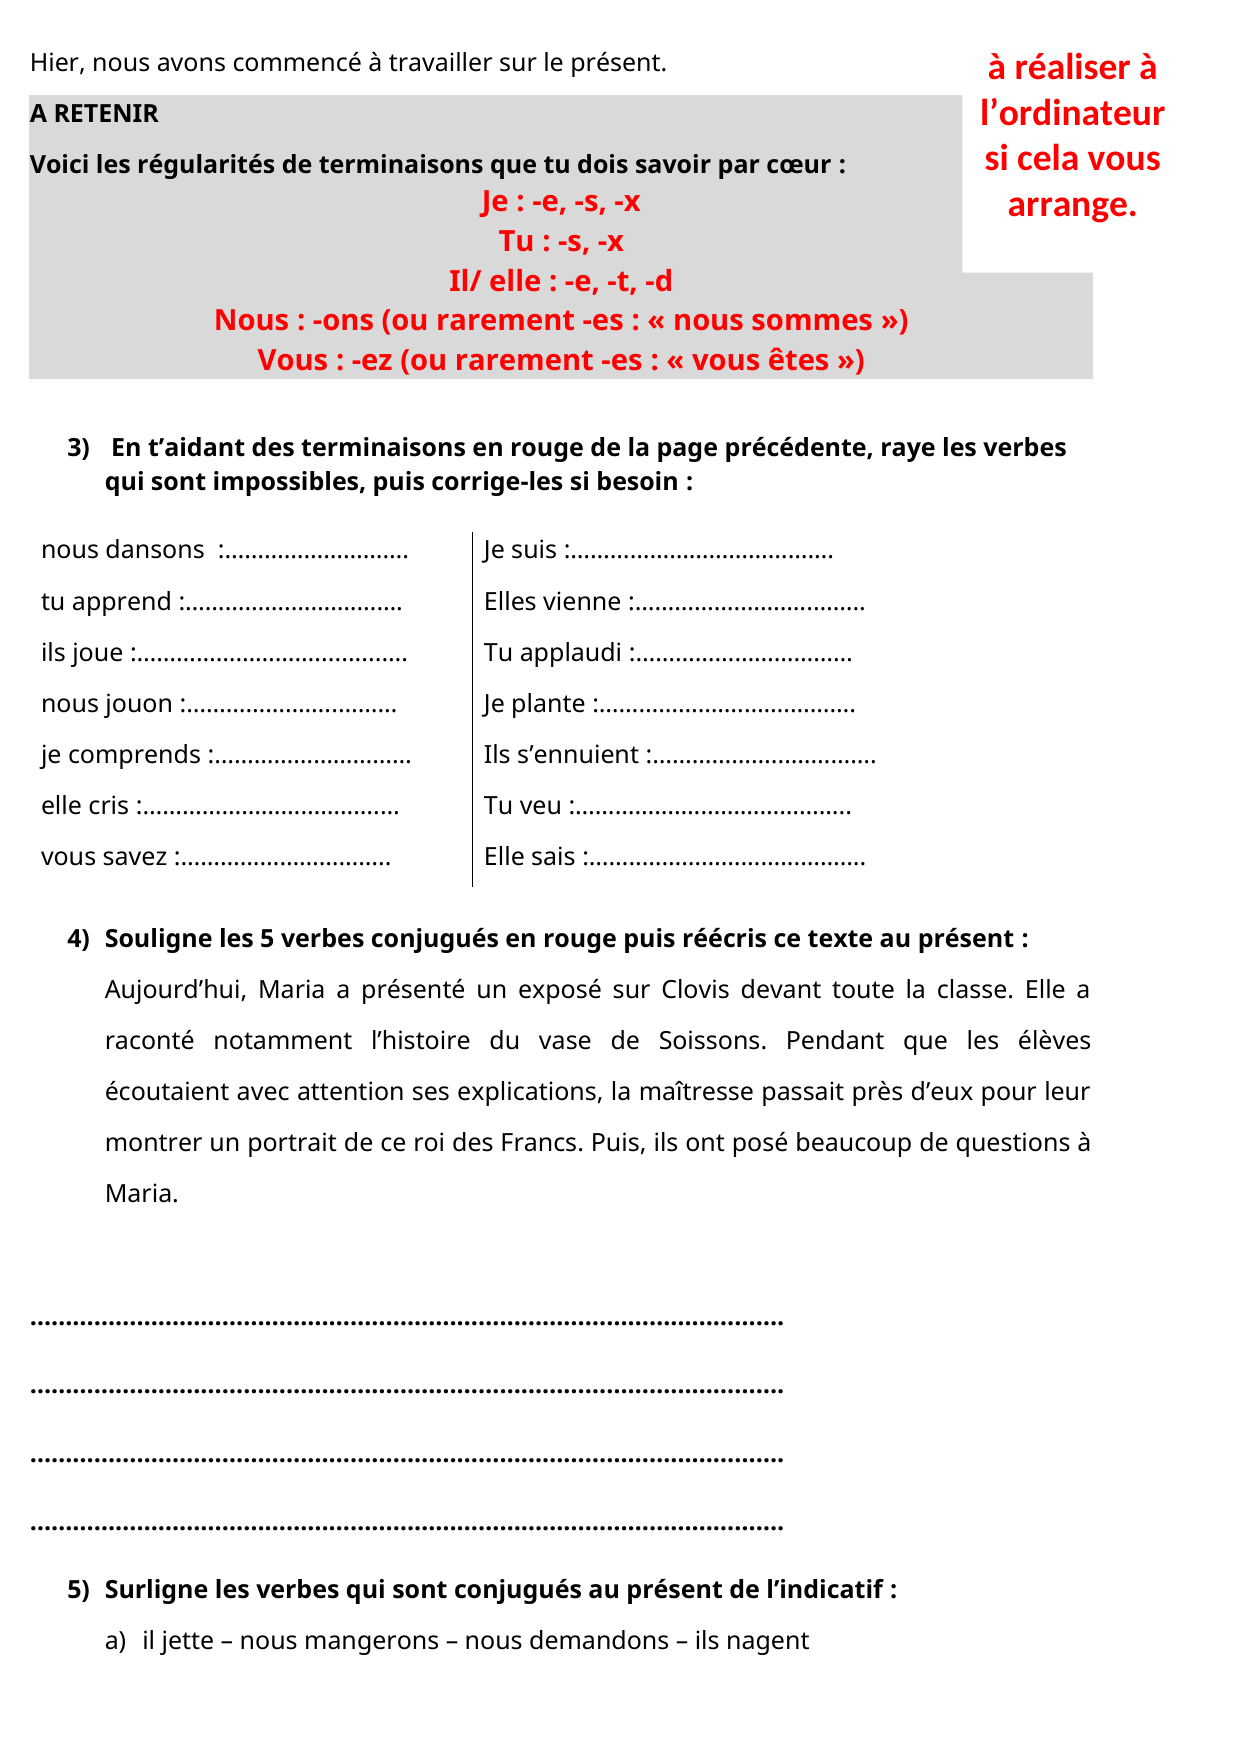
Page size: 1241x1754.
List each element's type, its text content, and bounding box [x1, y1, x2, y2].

text Vous : -ez (ou rarement -es : « vous êtes ») [29, 339, 1093, 379]
text A RETENIR [29, 95, 962, 129]
list Surligne les verbes qui sont conjugués au présent de l’indicatif : [67, 1571, 1093, 1606]
text ……………………………………………………………………………………………. [29, 1367, 1093, 1401]
text ……………………………………………………………………………………………. [29, 1435, 1093, 1469]
table_header Je suis :…………………………………. Elles vienne :…………….………..…….. Tu applaudi :…………………………… Je plante :………………….…….………. Ils s’ennuient :………………...…………. Tu veu :……………….………………….. Elle sais :……..…………………...………. [473, 532, 930, 887]
text Voici les régularités de terminaisons que tu dois savoir par cœur : [29, 146, 962, 181]
list il jette – nous mangerons – nous demandons – ils nagent [104, 1622, 1093, 1657]
list Souligne les 5 verbes conjugués en rouge puis réécris ce texte au présent : [67, 921, 1093, 955]
text Tu : -s, -x [29, 220, 962, 260]
text Il/ elle : -e, -t, -d [29, 260, 1093, 299]
list En t’aidant des terminaisons en rouge de la page précédente, raye les verbes qui sont impossibles, puis corrige-les si besoin : [67, 430, 1093, 498]
table_header nous dansons :………………………. tu apprend :…………….……….……. ils joue :………………………..........…. nous jouon :…………………..……… je comprends :………………………… elle cris :…………………………..….… vous savez :………………………….. [30, 532, 472, 887]
list Aujourd’hui, Maria a présenté un exposé sur Clovis devant toute la classe. Elle a raconté notamment l’histoire du vase de Soissons. Pendant que les élèves écoutaient avec attention ses explications, la maîtresse passait près d’eux pour leur montrer un portrait de ce roi des Francs. Puis, ils ont posé beaucoup de questions à Maria. [104, 972, 1093, 1210]
text Nous : -ons (ou rarement -es : « nous sommes ») [29, 299, 1093, 339]
text Je : -e, -s, -x [29, 181, 962, 220]
text Hier, nous avons commencé à travailler sur le présent. [29, 44, 962, 78]
text ……………………………………………………………………………………………. [29, 1503, 1093, 1537]
text ……………………………………………………………………………………………. [29, 1299, 1093, 1333]
